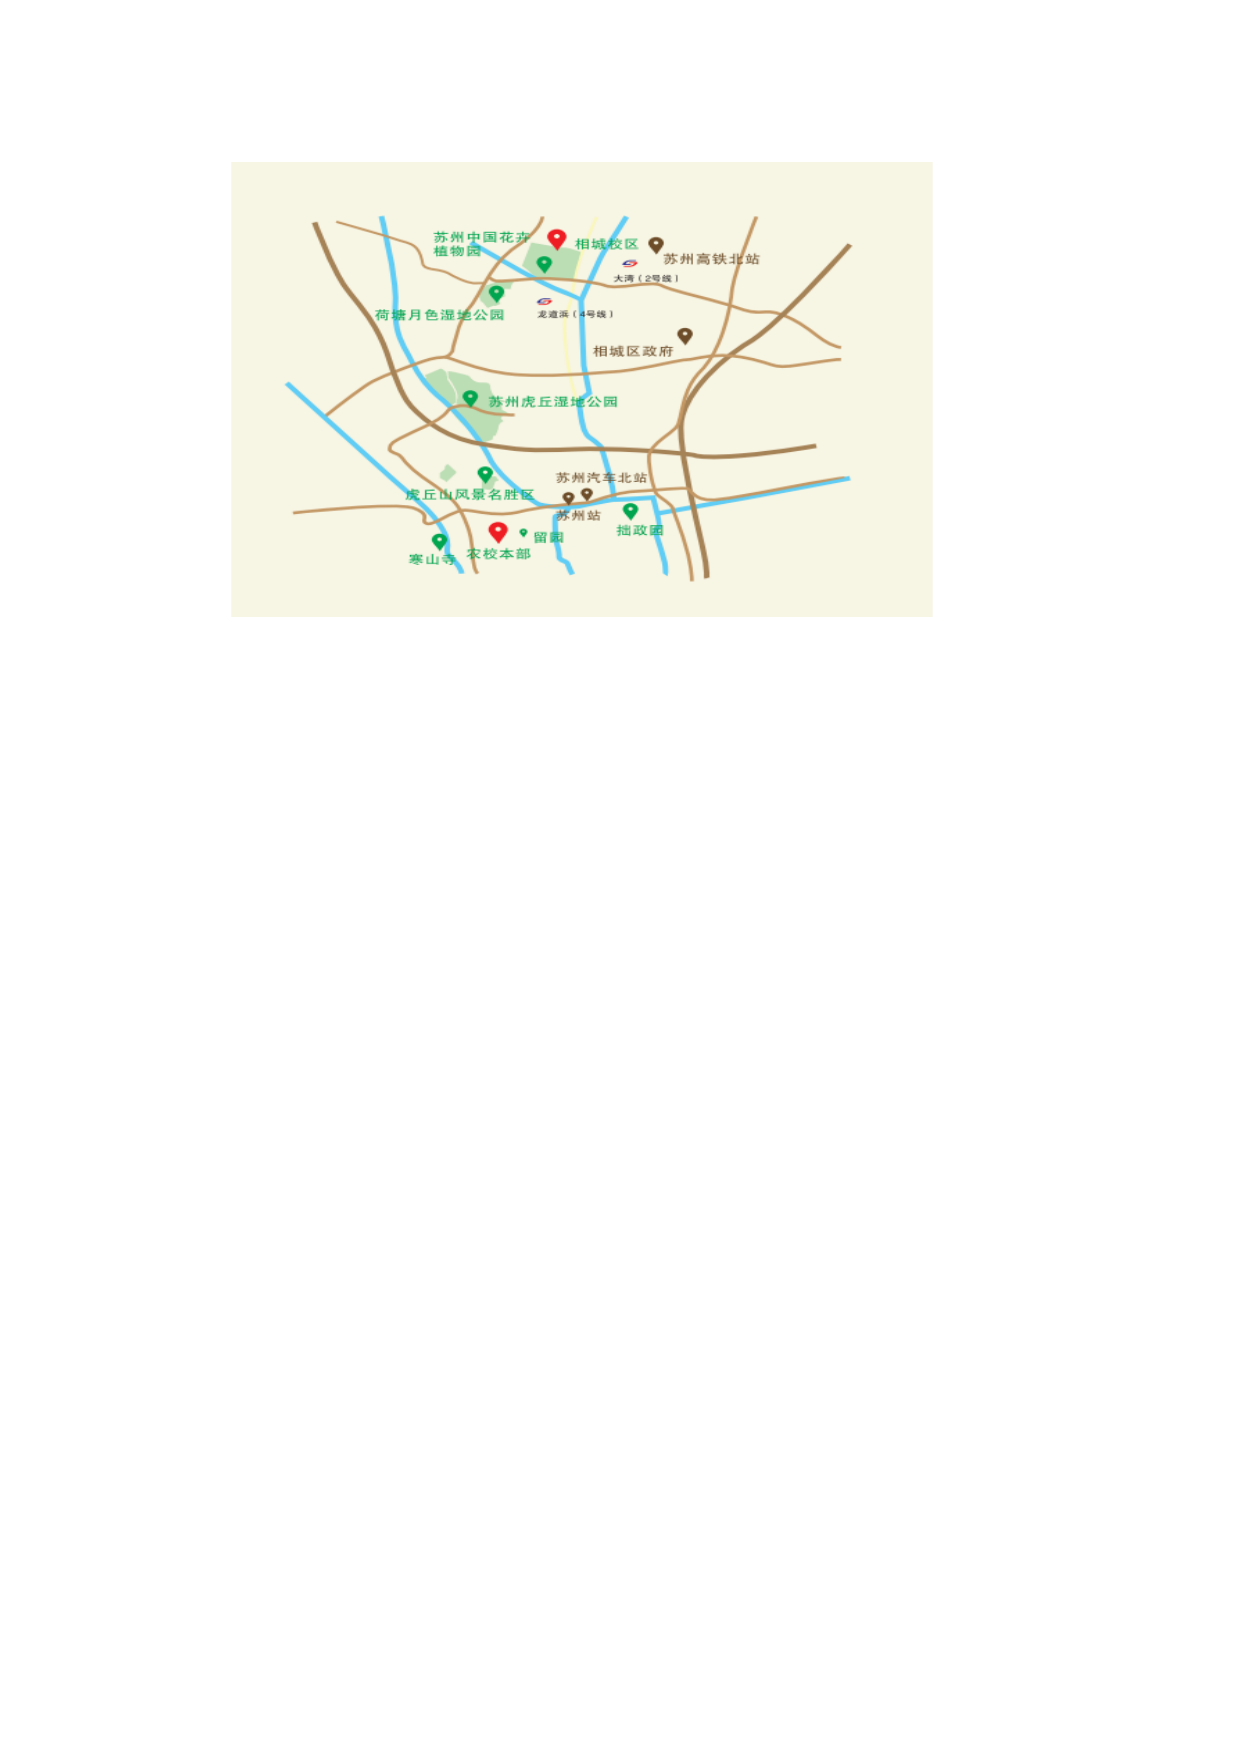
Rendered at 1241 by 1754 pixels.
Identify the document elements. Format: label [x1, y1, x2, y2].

picture [231, 162, 933, 617]
